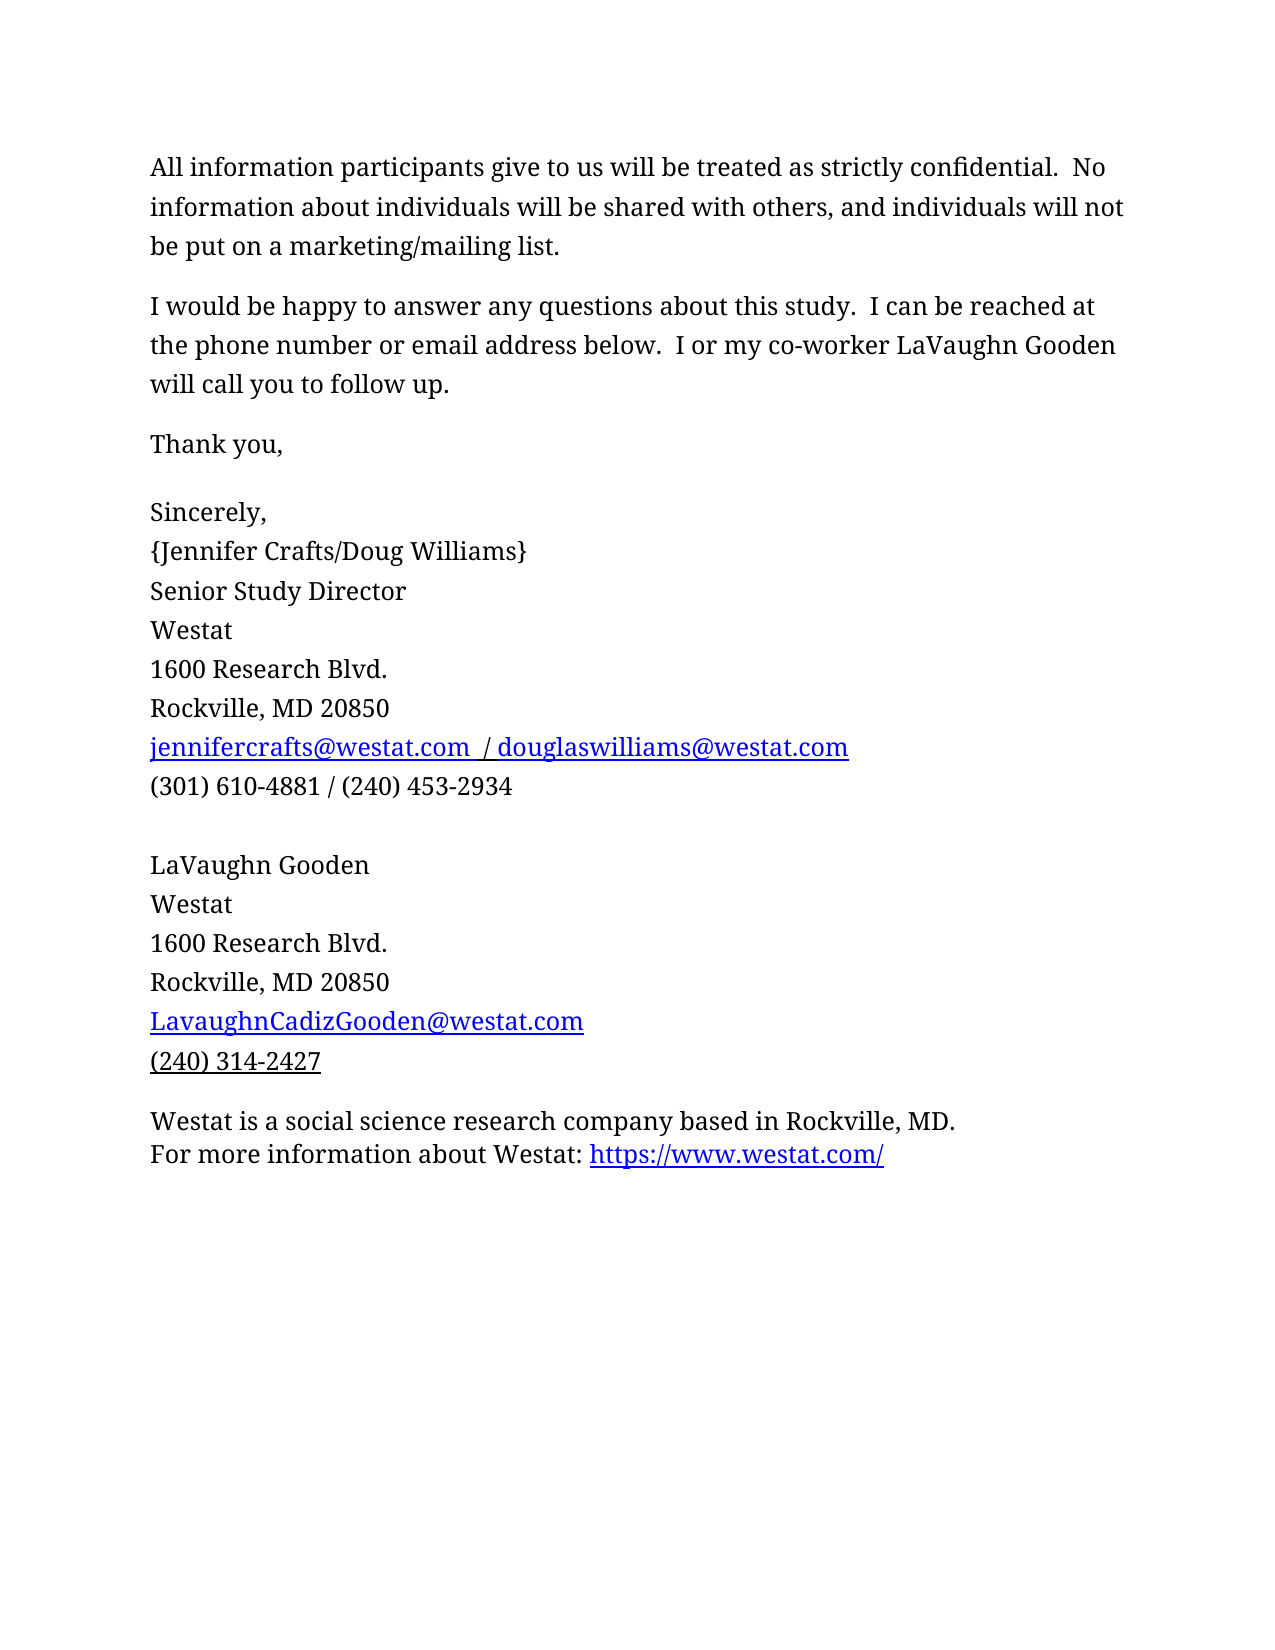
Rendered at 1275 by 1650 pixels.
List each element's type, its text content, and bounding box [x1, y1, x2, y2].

list LaVaughn Gooden [150, 847, 1125, 881]
list Rockville, MD 20850 [150, 965, 1125, 999]
list Westat [150, 612, 1125, 646]
list Senior Study Director [150, 573, 1125, 607]
text I would be happy to answer any questions about this study. I can be reached at the phone number or email address below. I or my co-worker LaVaughn Gooden will call you to follow up. [150, 288, 1125, 401]
text Westat is a social science research company based in Rockville, MD. For more information about Westat: https://www.westat.com/ [150, 1103, 990, 1171]
list Westat [150, 886, 1125, 921]
list Sincerely, [150, 495, 1125, 529]
list (301) 610-4881 / (240) 453-2934 [150, 769, 1125, 803]
list 1600 Research Blvd. [150, 651, 1125, 686]
list jennifercrafts@westat.com / douglaswilliams@westat.com [150, 730, 1125, 764]
text All information participants give to us will be treated as strictly confidential. No information about individuals will be shared with others, and individuals will not be put on a marketing/mailing list. [150, 150, 1125, 262]
list 1600 Research Blvd. [150, 926, 1125, 960]
list (240) 314-2427 [150, 1043, 1125, 1077]
list {Jennifer Crafts/Doug Williams} [150, 534, 1125, 568]
list Rockville, MD 20850 [150, 691, 1125, 725]
list LavaughnCadizGooden@westat.com [150, 1004, 1125, 1038]
text Thank you, [150, 427, 1125, 461]
